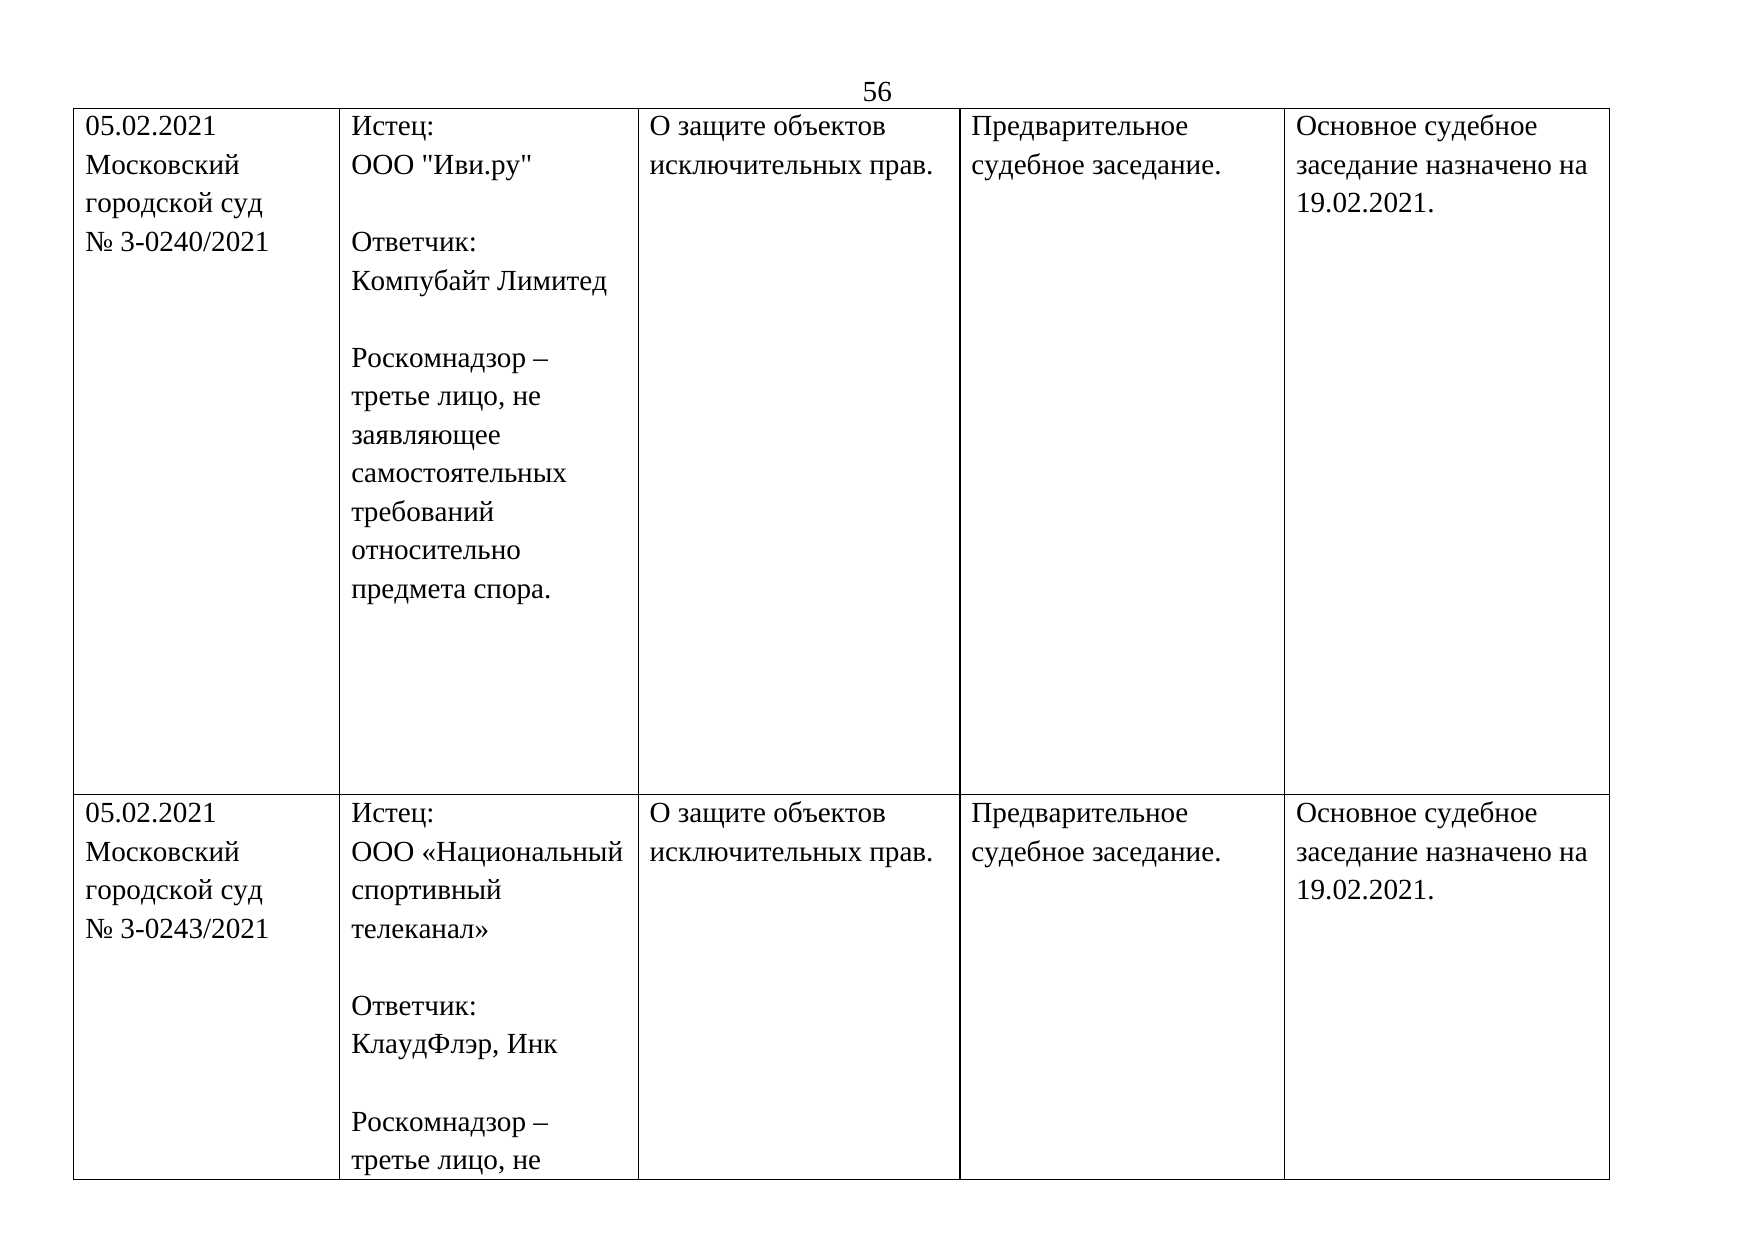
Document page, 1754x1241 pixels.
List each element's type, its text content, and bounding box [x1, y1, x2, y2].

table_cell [1285, 795, 1609, 1179]
table_cell Предварительное судебное заседание. [961, 109, 1284, 794]
table_cell Истец: ООО "Иви.ру" Ответчик: Компубайт Лимитед Роскомнадзор – третье лицо, не заявляющее самостоятельных требований относительно предмета спора. [340, 109, 638, 794]
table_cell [639, 109, 959, 794]
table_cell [961, 795, 1284, 1179]
table_cell Основное судебное заседание назначено на 19.02.2021. [1285, 109, 1609, 794]
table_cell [639, 795, 959, 1179]
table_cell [340, 795, 638, 1179]
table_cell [74, 795, 339, 1179]
table_cell 05.02.2021 Московский городской суд № 3-0240/2021 [74, 109, 339, 794]
